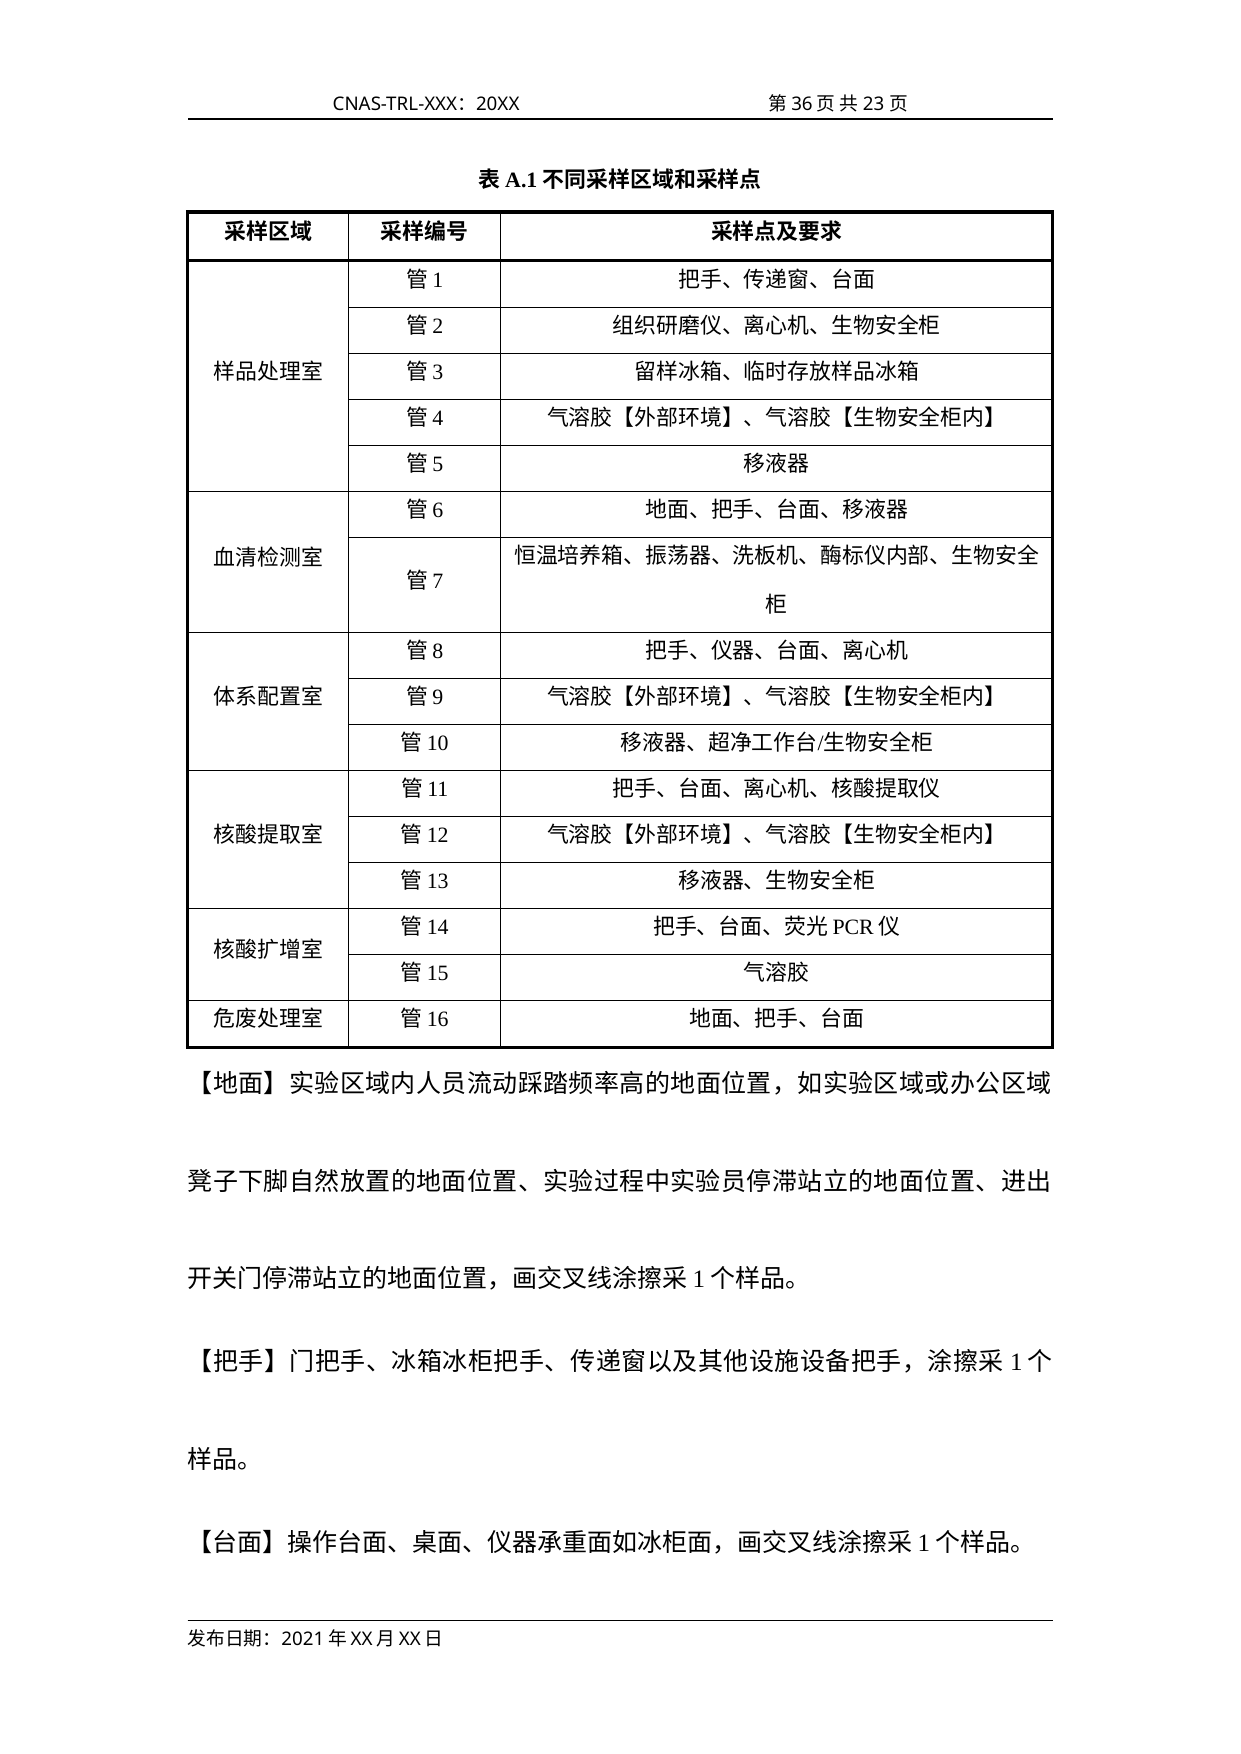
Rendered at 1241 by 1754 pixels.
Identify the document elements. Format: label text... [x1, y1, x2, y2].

table_cell 样品处理室 [189, 262, 348, 491]
table_header 采样区域 [189, 214, 348, 258]
table_cell 血清检测室 [189, 492, 348, 632]
table_cell 管3 [349, 354, 500, 399]
table_cell 组织研磨仪、离心机、生物安全柜 [501, 308, 1051, 353]
table_cell 管14 [349, 909, 500, 954]
text 【把手】门把手、冰箱冰柜把手、传递窗以及其他设施设备把手，涂擦采1个样品。 [187, 1327, 1053, 1490]
text 【台面】操作台面、桌面、仪器承重面如冰柜面，画交叉线涂擦采1个样品。 [187, 1508, 1053, 1573]
table_cell 管6 [349, 492, 500, 537]
table_cell 管9 [349, 679, 500, 724]
table_cell 管15 [349, 955, 500, 1000]
table_cell 移液器、超净工作台/生物安全柜 [501, 725, 1051, 770]
table_cell 把手、仪器、台面、离心机 [501, 633, 1051, 678]
table_cell 移液器 [501, 446, 1051, 491]
table_cell 核酸扩增室 [189, 909, 348, 1000]
table_cell 把手、台面、荧光PCR仪 [501, 909, 1051, 954]
table_cell 体系配置室 [189, 633, 348, 770]
table_cell 管13 [349, 863, 500, 908]
table_cell 管16 [349, 1001, 500, 1046]
table_cell 管7 [349, 538, 500, 632]
table_cell 管10 [349, 725, 500, 770]
table_cell 留样冰箱、临时存放样品冰箱 [501, 354, 1051, 399]
table_cell 气溶胶【外部环境】、气溶胶【生物安全柜内】 [501, 400, 1051, 445]
table_cell 管4 [349, 400, 500, 445]
table_cell 核酸提取室 [189, 771, 348, 908]
text 表A.1 不同采样区域和采样点 [187, 162, 1053, 194]
table_cell 管2 [349, 308, 500, 353]
table_cell 把手、台面、离心机、核酸提取仪 [501, 771, 1051, 816]
table_cell 气溶胶【外部环境】、气溶胶【生物安全柜内】 [501, 817, 1051, 862]
table_cell 管12 [349, 817, 500, 862]
table_cell 地面、把手、台面 [501, 1001, 1051, 1046]
table_header 采样编号 [349, 214, 500, 258]
table_cell 管11 [349, 771, 500, 816]
text 【地面】实验区域内人员流动踩踏频率高的地面位置，如实验区域或办公区域凳子下脚自然放置的地面位置、实验过程中实验员停滞站立的地面位置、进出开关门停滞站立的地面位置，画交叉线涂擦采1个样品。 [187, 1049, 1053, 1309]
table_cell 危废处理室 [189, 1001, 348, 1046]
table_cell 移液器、生物安全柜 [501, 863, 1051, 908]
table_cell 恒温培养箱、振荡器、洗板机、酶标仪内部、生物安全柜 [501, 538, 1051, 632]
table_cell 地面、把手、台面、移液器 [501, 492, 1051, 537]
table_cell 管1 [349, 262, 500, 307]
table_cell 管5 [349, 446, 500, 491]
table_cell 气溶胶【外部环境】、气溶胶【生物安全柜内】 [501, 679, 1051, 724]
table_cell 管8 [349, 633, 500, 678]
table_header 采样点及要求 [501, 214, 1051, 258]
table_cell 气溶胶 [501, 955, 1051, 1000]
table_cell 把手、传递窗、台面 [501, 262, 1051, 307]
